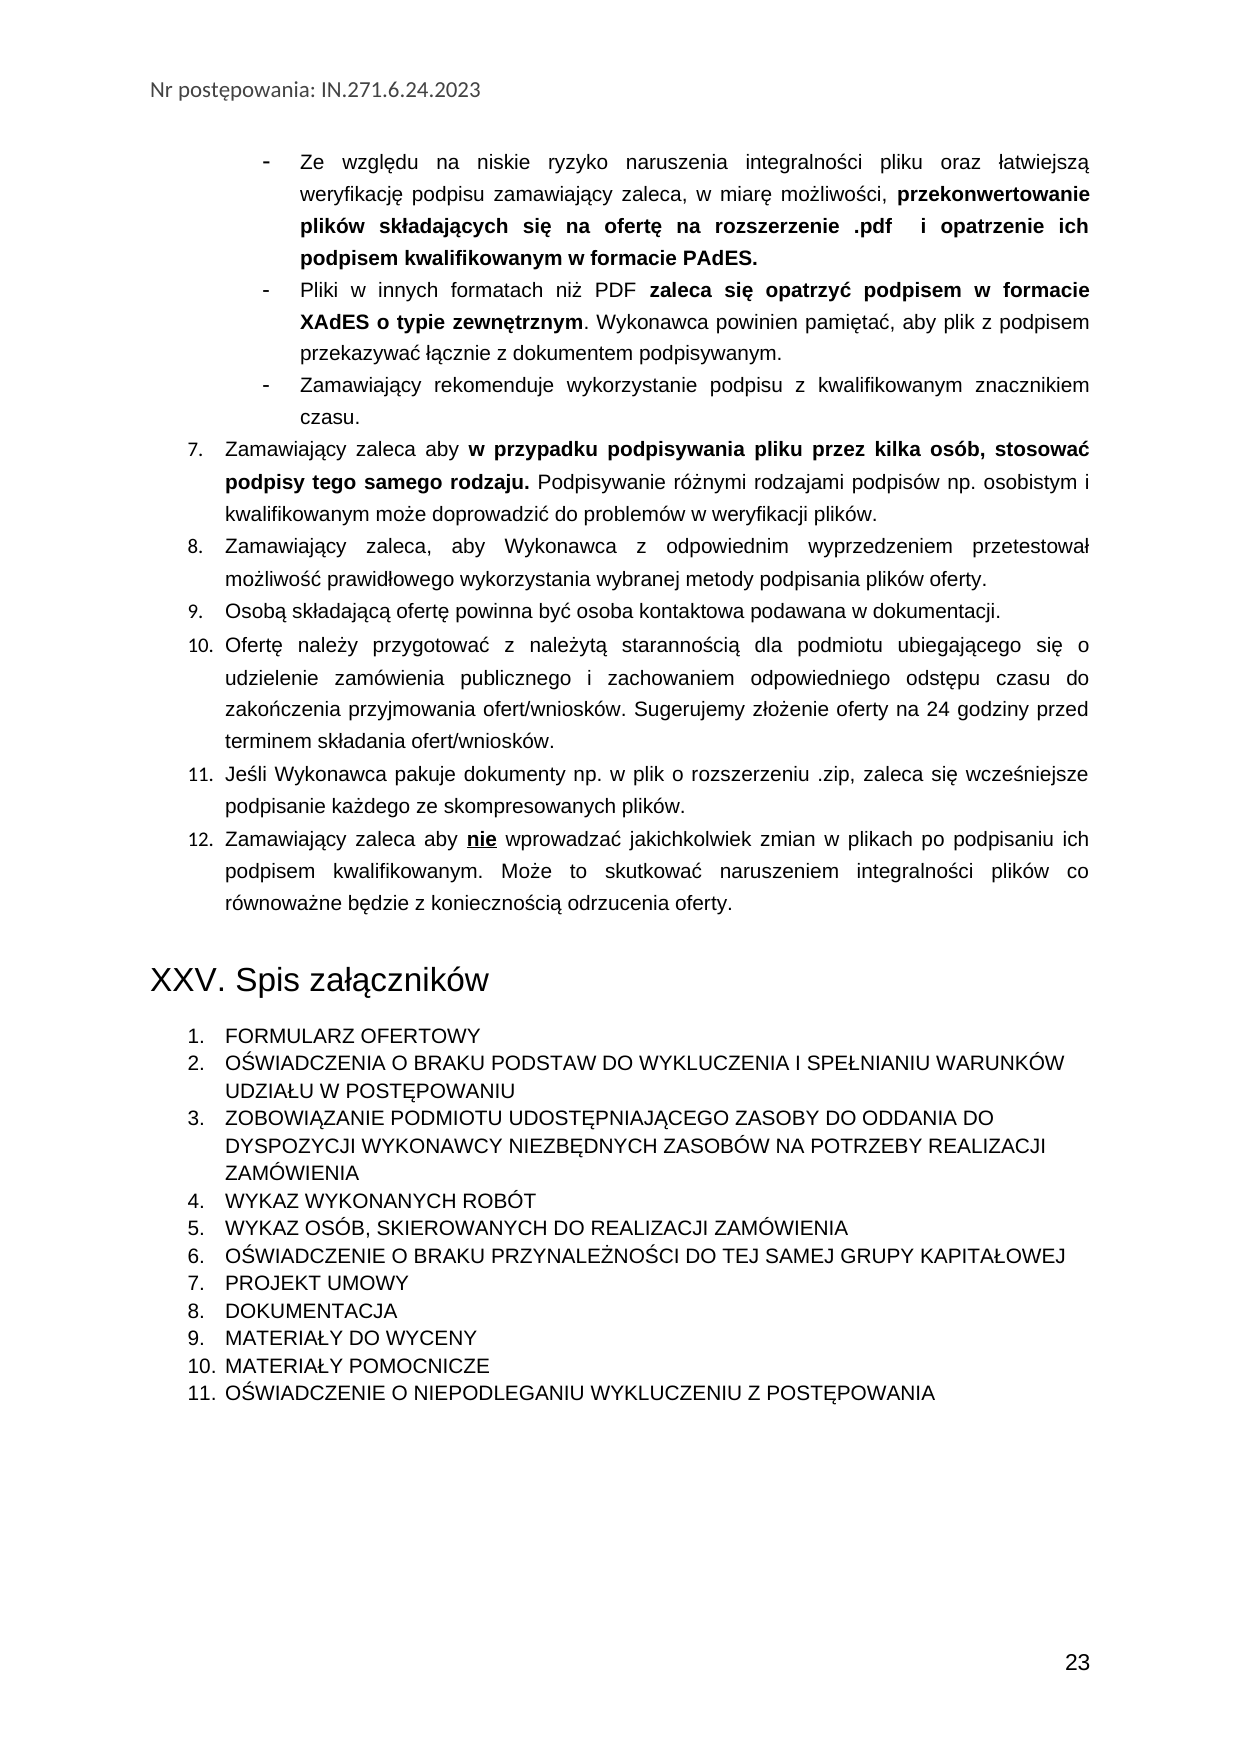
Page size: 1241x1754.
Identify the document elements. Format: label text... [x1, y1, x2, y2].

list Osobą składającą ofertę powinna być osoba kontaktowa podawana w dokumentacji. [187, 598, 1090, 624]
list WYKAZ OSÓB, SKIEROWANYCH DO REALIZACJI ZAMÓWIENIA [187, 1216, 1090, 1240]
list FORMULARZ OFERTOWY [187, 1023, 1090, 1047]
list Zamawiający zaleca, aby Wykonawca z odpowiednim wyprzedzeniem przetestował możliwość prawidłowego wykorzystania wybranej metody podpisania plików oferty. [187, 533, 1090, 591]
list DOKUMENTACJA [187, 1298, 1090, 1322]
list OŚWIADCZENIA O BRAKU PODSTAW DO WYKLUCZENIA I SPEŁNIANIU WARUNKÓW UDZIAŁU W POSTĘPOWANIU [187, 1051, 1090, 1102]
list Zamawiający rekomenduje wykorzystanie podpisu z kwalifikowanym znacznikiem czasu. [262, 373, 1090, 429]
list OŚWIADCZENIE O NIEPODLEGANIU WYKLUCZENIU Z POSTĘPOWANIA [187, 1381, 1090, 1405]
list MATERIAŁY DO WYCENY [187, 1326, 1090, 1350]
list Ze względu na niskie ryzyko naruszenia integralności pliku oraz łatwiejszą weryfikację podpisu zamawiający zaleca, w miarę możliwości, przekonwertowanie plików składających się na ofertę na rozszerzenie .pdf i opatrzenie ich podpisem kwalifikowanym w formacie PAdES. [262, 150, 1090, 270]
list Ofertę należy przygotować z należytą starannością dla podmiotu ubiegającego się o udzielenie zamówienia publicznego i zachowaniem odpowiedniego odstępu czasu do zakończenia przyjmowania ofert/wniosków. Sugerujemy złożenie oferty na 24 godziny przed terminem składania ofert/wniosków. [187, 632, 1090, 753]
list WYKAZ WYKONANYCH ROBÓT [187, 1188, 1090, 1212]
list Pliki w innych formatach niż PDF zaleca się opatrzyć podpisem w formacie XAdES o typie zewnętrznym. Wykonawca powinien pamiętać, aby plik z podpisem przekazywać łącznie z dokumentem podpisywanym. [262, 278, 1090, 365]
subtitle XXV. Spis załączników [150, 960, 1090, 998]
list MATERIAŁY POMOCNICZE [187, 1353, 1090, 1377]
list PROJEKT UMOWY [187, 1271, 1090, 1295]
list Zamawiający zaleca aby nie wprowadzać jakichkolwiek zmian w plikach po podpisaniu ich podpisem kwalifikowanym. Może to skutkować naruszeniem integralności plików co równoważne będzie z koniecznością odrzucenia oferty. [187, 826, 1090, 915]
list ZOBOWIĄZANIE PODMIOTU UDOSTĘPNIAJĄCEGO ZASOBY DO ODDANIA DO DYSPOZYCJI WYKONAWCY NIEZBĘDNYCH ZASOBÓW NA POTRZEBY REALIZACJI ZAMÓWIENIA [187, 1106, 1090, 1185]
list OŚWIADCZENIE O BRAKU PRZYNALEŻNOŚCI DO TEJ SAMEJ GRUPY KAPITAŁOWEJ [187, 1243, 1090, 1267]
list Jeśli Wykonawca pakuje dokumenty np. w plik o rozszerzeniu .zip, zaleca się wcześniejsze podpisanie każdego ze skompresowanych plików. [187, 761, 1090, 818]
list Zamawiający zaleca aby w przypadku podpisywania pliku przez kilka osób, stosować podpisy tego samego rodzaju. Podpisywanie różnymi rodzajami podpisów np. osobistym i kwalifikowanym może doprowadzić do problemów w weryfikacji plików. [187, 437, 1090, 526]
